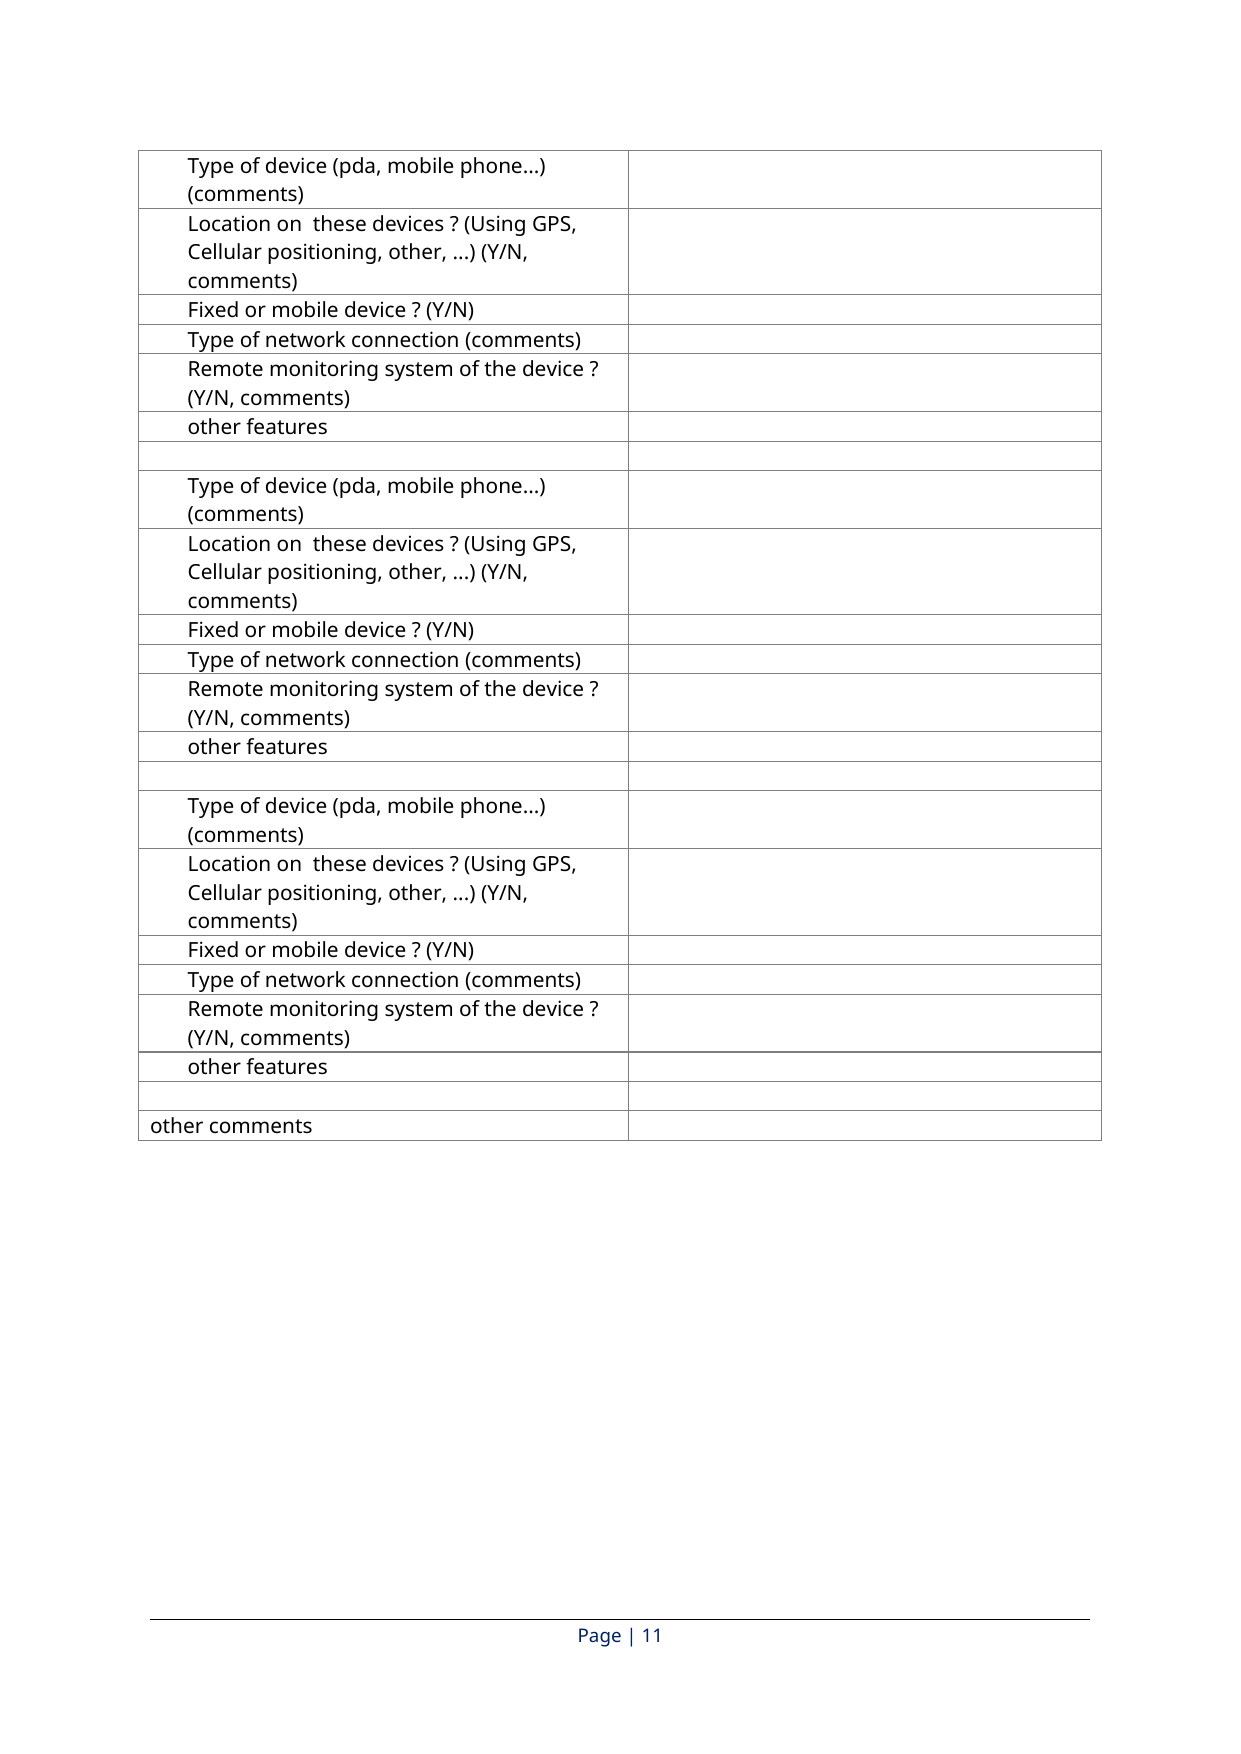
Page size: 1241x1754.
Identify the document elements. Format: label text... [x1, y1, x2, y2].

table_cell [629, 849, 1101, 934]
table_cell [629, 762, 1101, 790]
table_cell [629, 295, 1101, 324]
table_cell Type of network connection (comments) [139, 325, 628, 353]
table_cell Type of device (pda, mobile phone...) (comments) [139, 151, 628, 208]
table_cell other features [139, 732, 628, 761]
table_cell Type of network connection (comments) [139, 645, 628, 673]
table_cell [629, 442, 1101, 470]
table_cell [139, 1082, 628, 1110]
table_cell Remote monitoring system of the device ? (Y/N, comments) [139, 674, 628, 731]
table_cell [629, 471, 1101, 528]
table_cell [629, 674, 1101, 731]
table_cell Location on these devices ? (Using GPS, Cellular positioning, other, ...) (Y/N, comments) [139, 849, 628, 934]
table_cell other comments [139, 1111, 628, 1140]
table_cell Type of device (pda, mobile phone...) (comments) [139, 471, 628, 528]
table_cell [629, 529, 1101, 614]
table_cell other features [139, 412, 628, 441]
table_cell [629, 615, 1101, 644]
table_cell [629, 965, 1101, 993]
table_cell Type of network connection (comments) [139, 965, 628, 993]
table_cell [139, 442, 628, 470]
table_cell Location on these devices ? (Using GPS, Cellular positioning, other, ...) (Y/N, comments) [139, 209, 628, 294]
table_cell [629, 936, 1101, 964]
table_cell [139, 762, 628, 790]
table_cell [629, 791, 1101, 848]
table_cell Type of device (pda, mobile phone...) (comments) [139, 791, 628, 848]
table_cell [629, 354, 1101, 411]
table_cell [629, 1111, 1101, 1140]
table_cell [629, 209, 1101, 294]
table_cell Fixed or mobile device ? (Y/N) [139, 615, 628, 644]
table_cell [629, 1053, 1101, 1081]
table_cell Remote monitoring system of the device ? (Y/N, comments) [139, 995, 628, 1051]
table_cell [629, 732, 1101, 761]
table_cell [629, 645, 1101, 673]
table_cell Remote monitoring system of the device ? (Y/N, comments) [139, 354, 628, 411]
table_cell [629, 1082, 1101, 1110]
table_cell other features [139, 1053, 628, 1081]
table_cell [629, 412, 1101, 441]
table_cell [629, 151, 1101, 208]
table_cell Fixed or mobile device ? (Y/N) [139, 295, 628, 324]
table_cell Fixed or mobile device ? (Y/N) [139, 936, 628, 964]
table_cell Location on these devices ? (Using GPS, Cellular positioning, other, ...) (Y/N, comments) [139, 529, 628, 614]
table_cell [629, 995, 1101, 1051]
table_cell [629, 325, 1101, 353]
